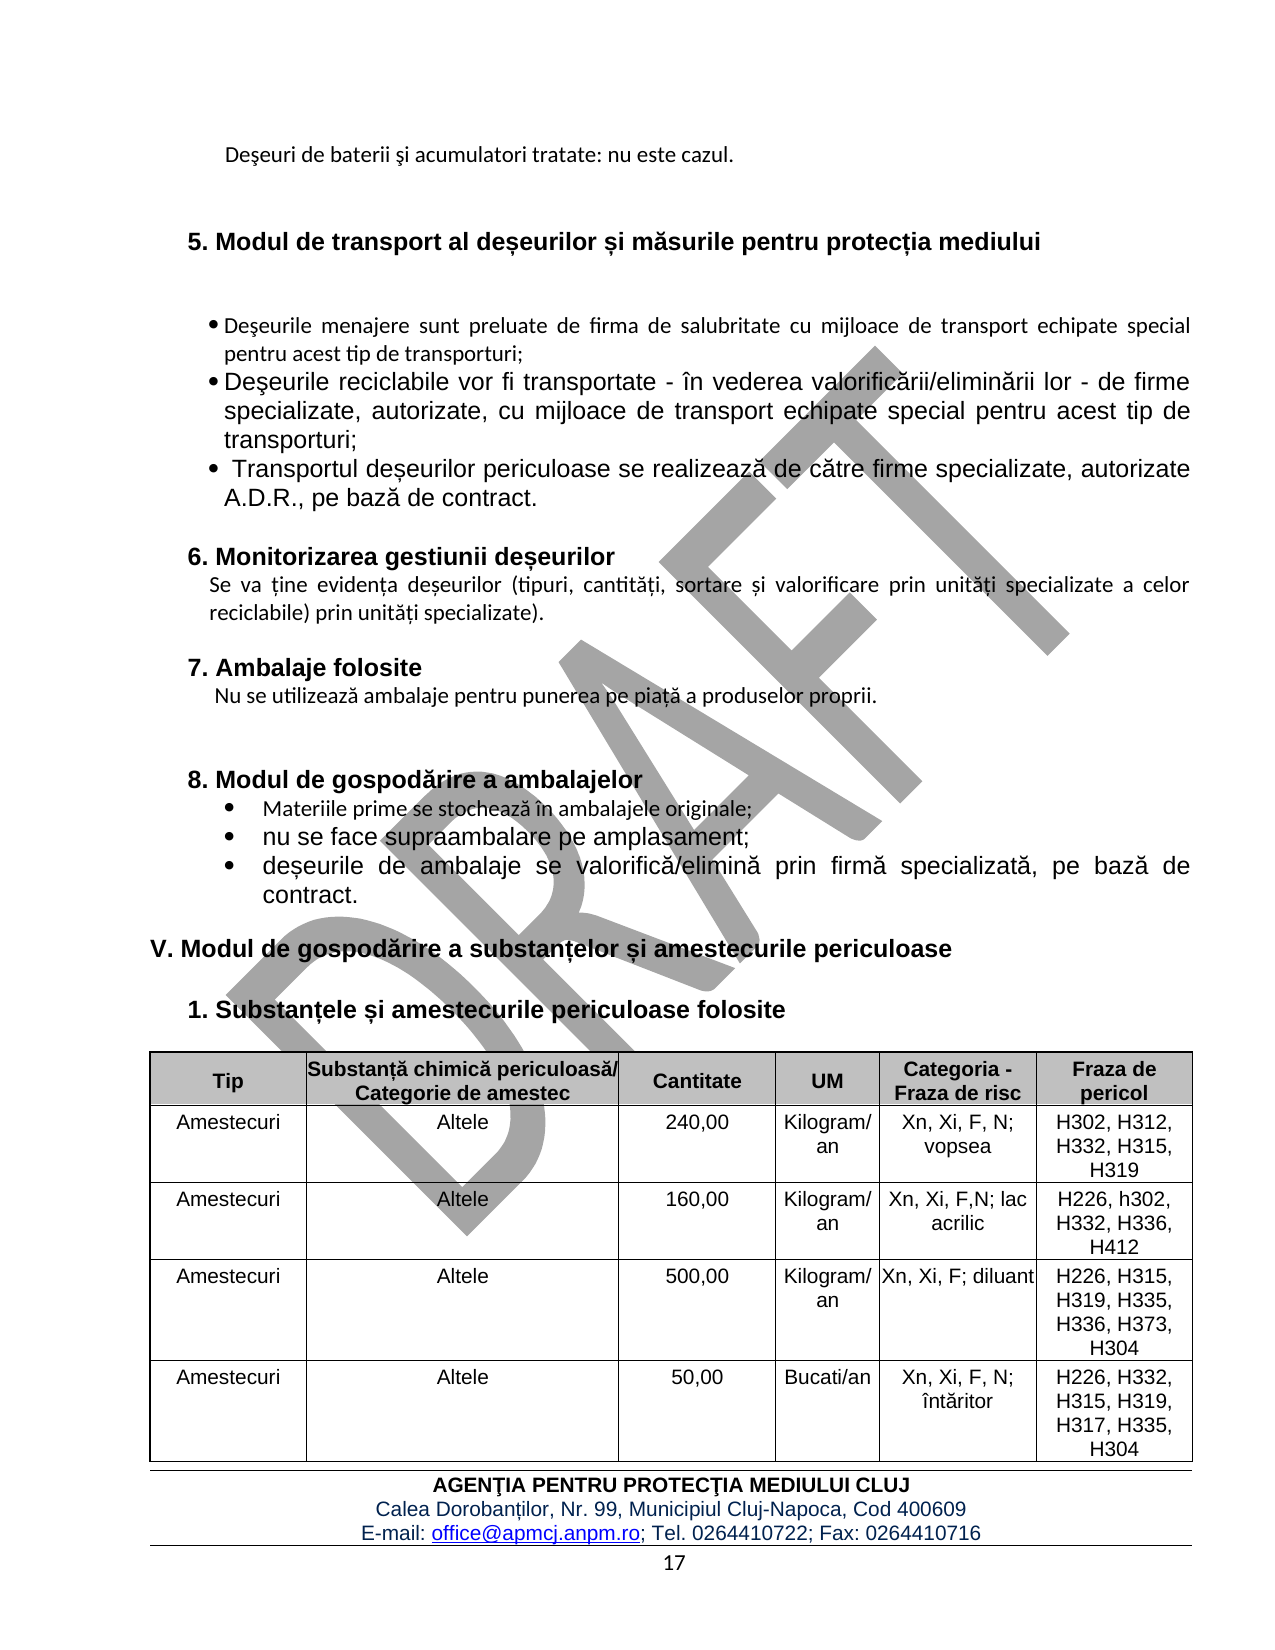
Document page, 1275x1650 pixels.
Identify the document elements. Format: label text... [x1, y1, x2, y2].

subtitle 5. Modul de transport al deșeurilor și măsurile pentru protecția mediului [187, 226, 1192, 255]
subtitle V. Modul de gospodărire a substanțelor și amestecurile periculoase [150, 934, 1192, 962]
subtitle 1. Substanțele și amestecurile periculoase folosite [187, 995, 1192, 1023]
subtitle 6. Monitorizarea gestiunii deșeurilor [187, 541, 1192, 570]
subtitle 8. Modul de gospodărire a ambalajelor [187, 765, 1192, 794]
subtitle 7. Ambalaje folosite [187, 653, 1192, 681]
